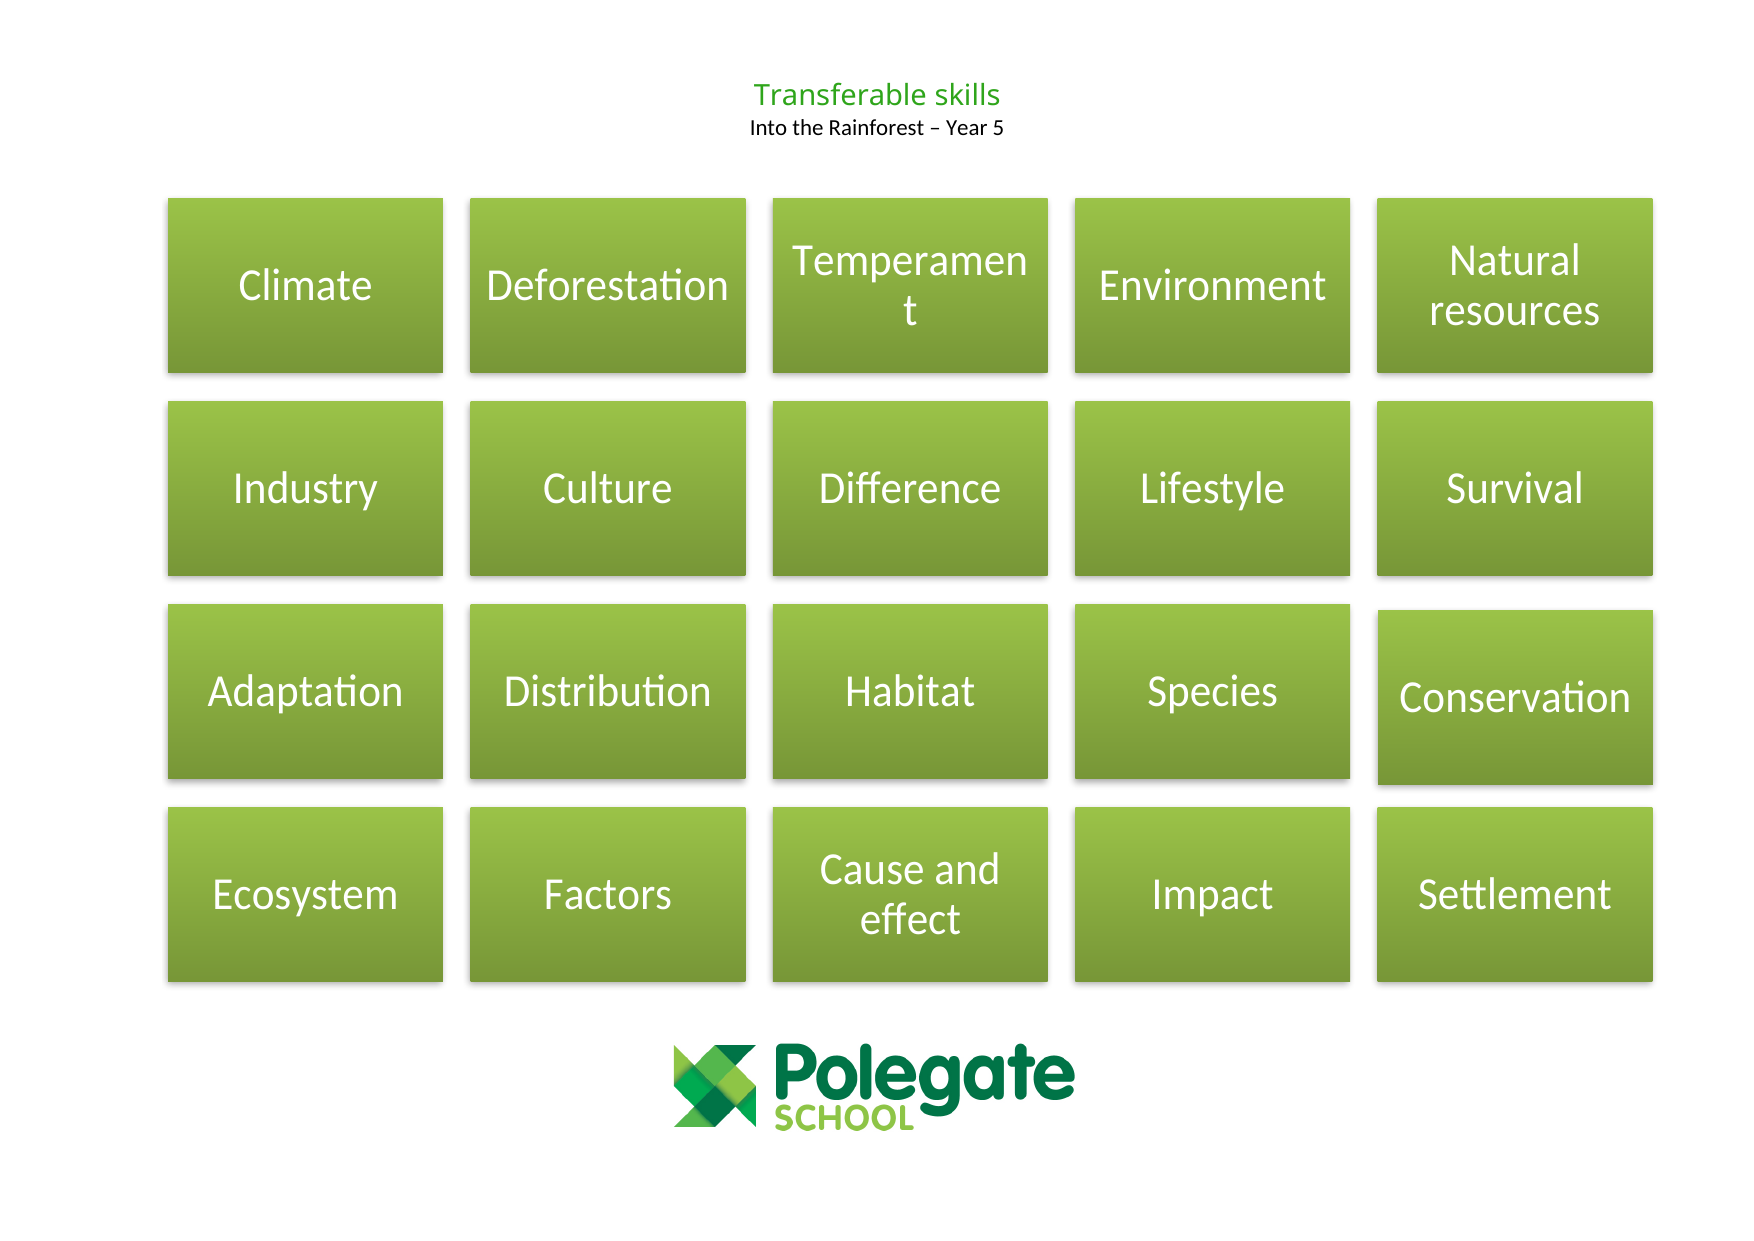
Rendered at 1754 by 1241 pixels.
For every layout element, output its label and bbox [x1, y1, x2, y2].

picture [644, 1004, 1110, 1167]
